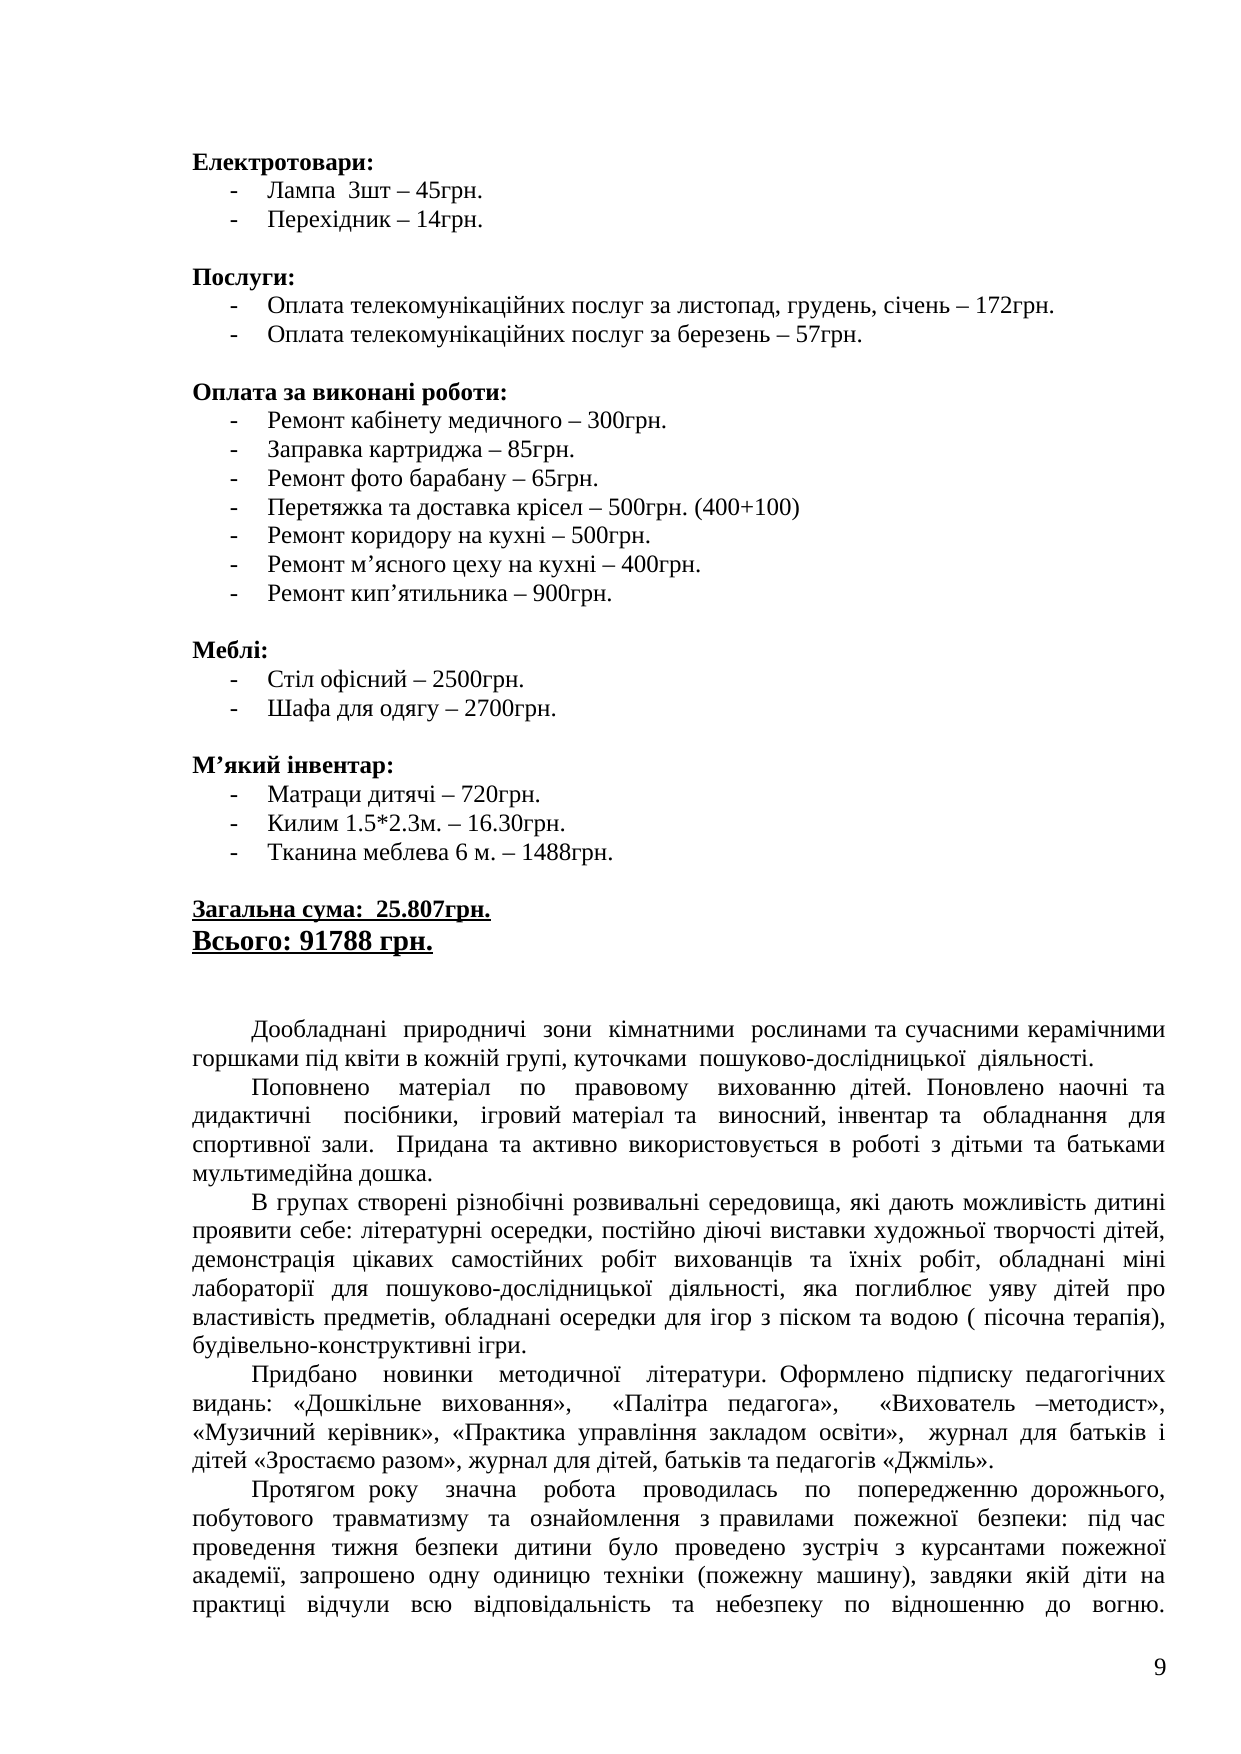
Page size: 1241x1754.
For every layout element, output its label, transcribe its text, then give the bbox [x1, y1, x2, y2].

text Всього: 91788 грн. [192, 923, 1167, 957]
text Меблі: [192, 636, 1167, 664]
list Матраци дитячі – 720грн. [229, 779, 1167, 808]
list Оплата телекомунікаційних послуг за листопад, грудень, січень – 172грн. [229, 291, 1167, 319]
text Поповнено матеріал по правовому вихованню дітей. Поновлено наочні та дидактичні посібники, ігровий матеріал та виносний, інвентар та обладнання для спортивної зали. Придана та активно використовується в роботі з дітьми та батьками мультимедійна дошка. [192, 1072, 1167, 1187]
list Ремонт м’ясного цеху на кухні – 400грн. [229, 549, 1167, 578]
list Оплата телекомунікаційних послуг за березень – 57грн. [229, 319, 1167, 348]
list Заправка картриджа – 85грн. [229, 434, 1167, 463]
list Перехідник – 14грн. [229, 204, 1167, 233]
list Стіл офісний – 2500грн. [229, 664, 1167, 693]
text Електротовари: [192, 147, 1167, 176]
list Перетяжка та доставка крісел – 500грн. (400+100) [229, 492, 1167, 521]
list Лампа 3шт – 45грн. [229, 176, 1167, 204]
list Ремонт фото барабану – 65грн. [229, 463, 1167, 492]
text Оплата за виконані роботи: [192, 377, 1167, 406]
text В групах створені різнобічні розвивальні середовища, які дають можливість дитині проявити себе: літературні осередки, постійно діючі виставки художньої творчості дітей, демонстрація цікавих самостійних робіт вихованців та їхніх робіт, обладнані міні лабораторії для пошуково-дослідницької діяльності, яка поглиблює уяву дітей про властивість предметів, обладнані осередки для ігор з піском та водою ( пісочна терапія), будівельно-конструктивні ігри. [192, 1187, 1167, 1359]
list Килим 1.5*2.3м. – 16.30грн. [229, 808, 1167, 837]
text Дообладнані природничі зони кімнатними рослинами та сучасними керамічними горшками під квіти в кожній групі, куточками пошуково-дослідницької діяльності. [192, 1014, 1167, 1072]
list Тканина меблева 6 м. – 1488грн. [229, 837, 1167, 866]
list Ремонт коридору на кухні – 500грн. [229, 521, 1167, 549]
list Ремонт кип’ятильника – 900грн. [229, 578, 1167, 607]
list Шафа для одягу – 2700грн. [229, 693, 1167, 722]
text Загальна сума: 25.807грн. [192, 894, 1167, 923]
text Придбано новинки методичної літератури. Оформлено підписку педагогічних видань: «Дошкільне виховання», «Палітра педагога», «Вихователь –методист», «Музичний керівник», «Практика управління закладом освіти», журнал для батьків і дітей «Зростаємо разом», журнал для дітей, батьків та педагогів «Джміль». [192, 1359, 1167, 1474]
list Ремонт кабінету медичного – 300грн. [229, 406, 1167, 434]
text М’який інвентар: [192, 751, 1167, 779]
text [192, 1474, 1167, 1618]
text Послуги: [192, 262, 1167, 291]
